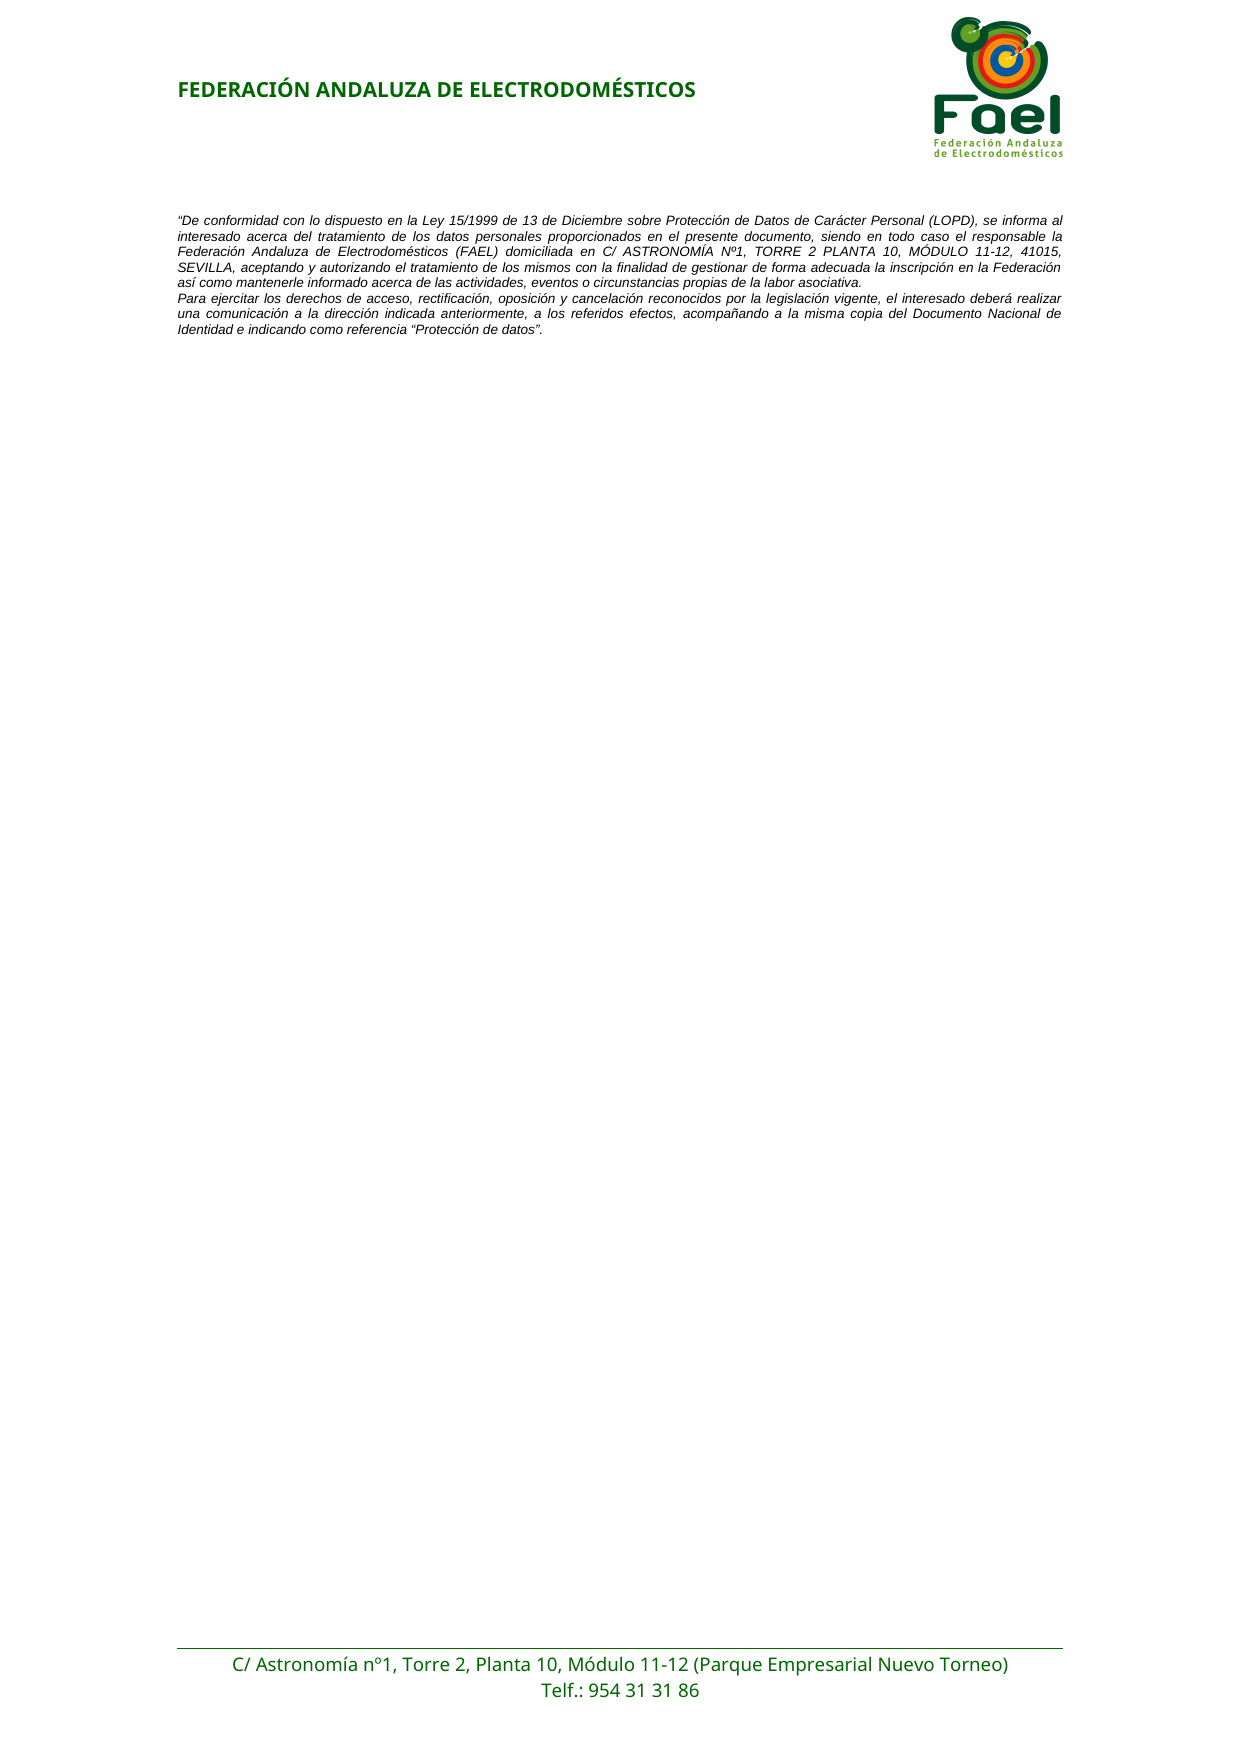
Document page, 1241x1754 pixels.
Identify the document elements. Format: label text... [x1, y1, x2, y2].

text Para ejercitar los derechos de acceso, rectificación, oposición y cancelación reconocidos por la legislación vigente, el interesado deberá realizar una comunicación a la dirección indicada anteriormente, a los referidos efectos, acompañando a la misma copia del Documento Nacional de Identidad e indicando como referencia “Protección de datos”. [177, 290, 1063, 337]
text “De conformidad con lo dispuesto en la Ley 15/1999 de 13 de Diciembre sobre Protección de Datos de Carácter Personal (LOPD), se informa al interesado acerca del tratamiento de los datos personales proporcionados en el presente documento, siendo en todo caso el responsable la Federación Andaluza de Electrodomésticos (FAEL) domiciliada en C/ ASTRONOMÍA Nº1, TORRE 2 PLANTA 10, MÓDULO 11-12, 41015, SEVILLA, aceptando y autorizando el tratamiento de los mismos con la finalidad de gestionar de forma adecuada la inscripción en la Federación así como mantenerle informado acerca de las actividades, eventos o circunstancias propias de la labor asociativa. [177, 213, 1063, 290]
picture [934, 17, 1063, 157]
